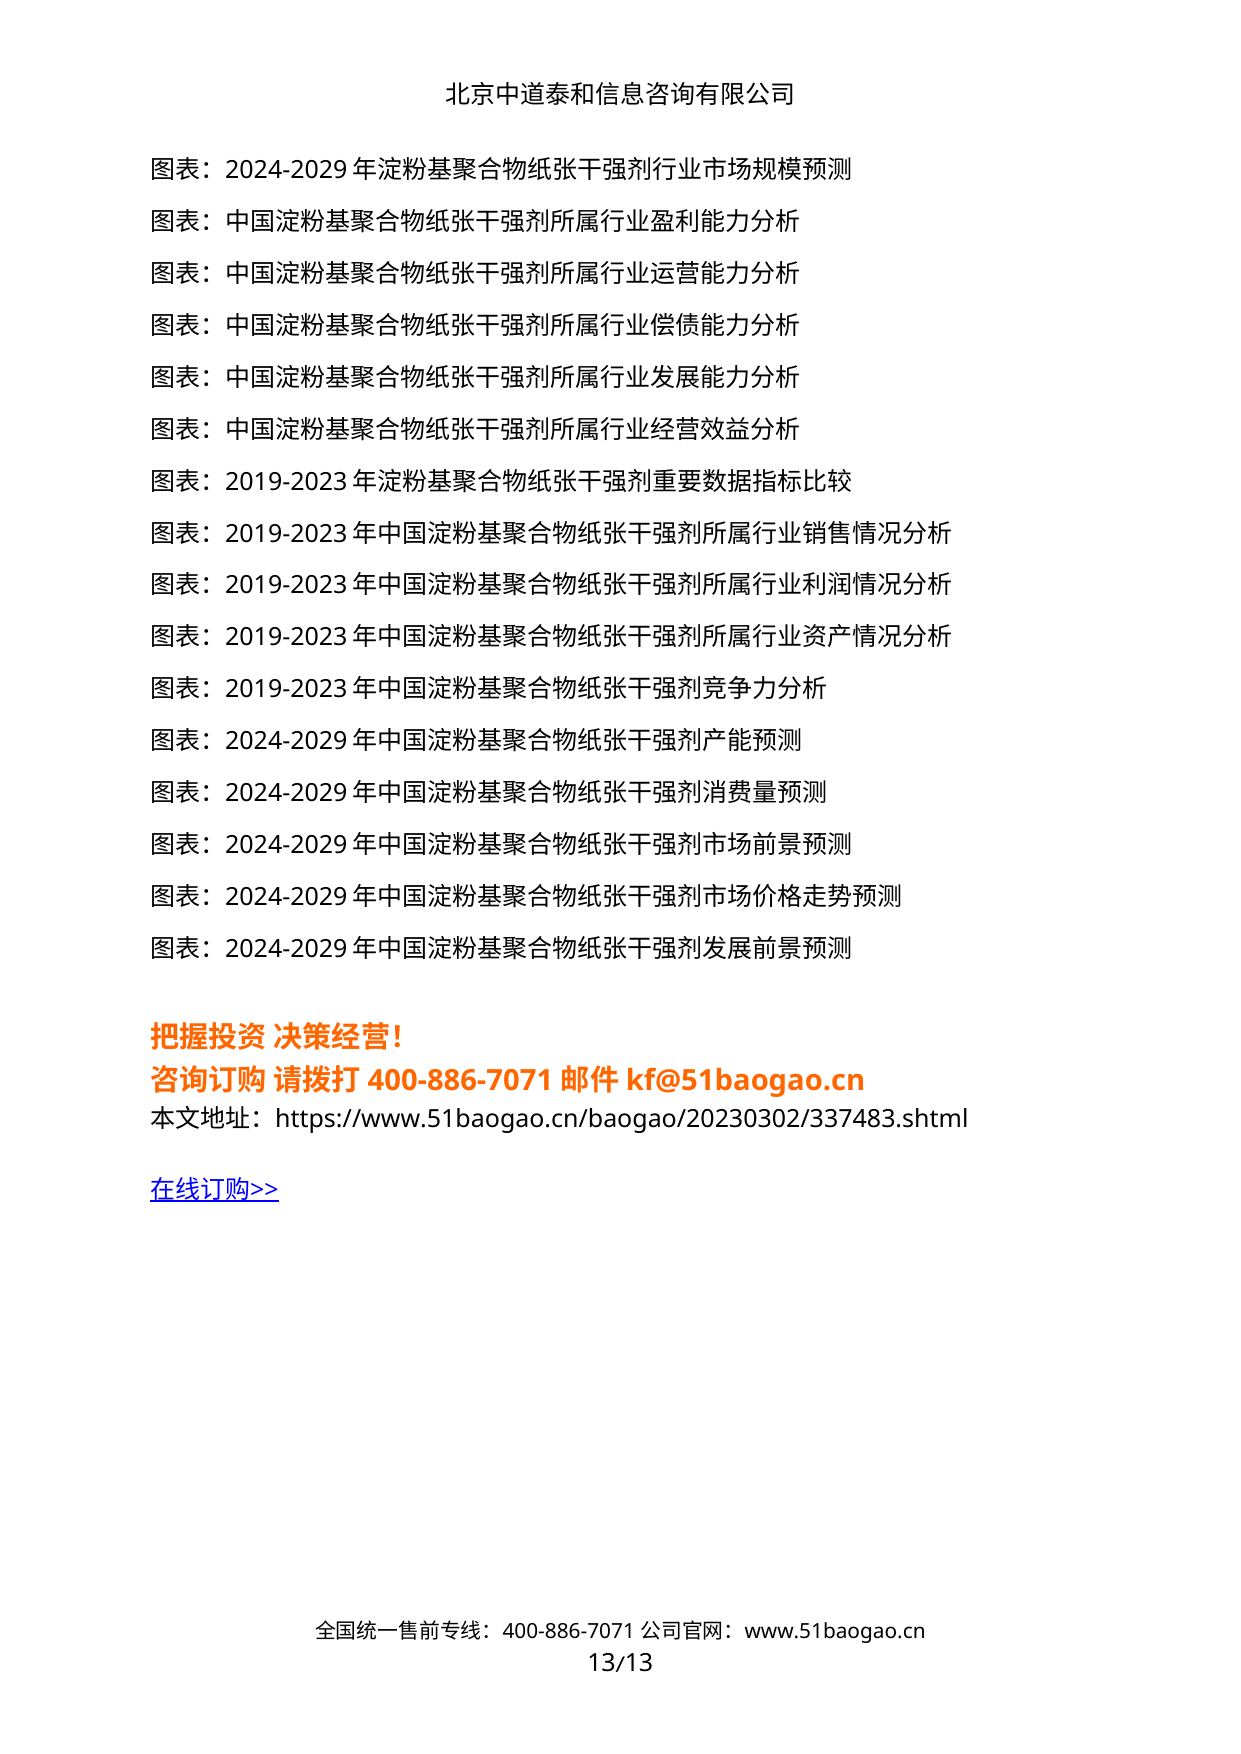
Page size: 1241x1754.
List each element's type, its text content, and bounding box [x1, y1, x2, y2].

text 图表：2019-2023年中国淀粉基聚合物纸张干强剂所属行业销售情况分析 [150, 513, 1090, 549]
text 图表：中国淀粉基聚合物纸张干强剂所属行业盈利能力分析 [150, 202, 1090, 238]
text 图表：中国淀粉基聚合物纸张干强剂所属行业经营效益分析 [150, 409, 1090, 446]
text 图表：2019-2023年中国淀粉基聚合物纸张干强剂竞争力分析 [150, 669, 1090, 705]
text 图表：2024-2029年中国淀粉基聚合物纸张干强剂产能预测 [150, 721, 1090, 757]
text 图表：2024-2029年中国淀粉基聚合物纸张干强剂发展前景预测 [150, 928, 1090, 964]
text 图表：2024-2029年中国淀粉基聚合物纸张干强剂消费量预测 [150, 772, 1090, 809]
text 图表：2019-2023年中国淀粉基聚合物纸张干强剂所属行业利润情况分析 [150, 565, 1090, 601]
text 图表：2024-2029年中国淀粉基聚合物纸张干强剂市场前景预测 [150, 824, 1090, 861]
text 图表：2024-2029年中国淀粉基聚合物纸张干强剂市场价格走势预测 [150, 876, 1090, 912]
text 图表：中国淀粉基聚合物纸张干强剂所属行业发展能力分析 [150, 357, 1090, 394]
text 在线订购>> [150, 1135, 1090, 1205]
text 图表：2024-2029年淀粉基聚合物纸张干强剂行业市场规模预测 [150, 150, 1090, 186]
text 图表：中国淀粉基聚合物纸张干强剂所属行业偿债能力分析 [150, 306, 1090, 342]
text 图表：中国淀粉基聚合物纸张干强剂所属行业运营能力分析 [150, 254, 1090, 290]
text 图表：2019-2023年淀粉基聚合物纸张干强剂重要数据指标比较 [150, 461, 1090, 497]
text 图表：2019-2023年中国淀粉基聚合物纸张干强剂所属行业资产情况分析 [150, 617, 1090, 653]
text 把握投资 决策经营！咨询订购 请拨打 400-886-7071 邮件 kf@51baogao.cn本文地址：https://www.51baogao.cn/baogao/20230302/337483.shtml [150, 980, 1090, 1135]
